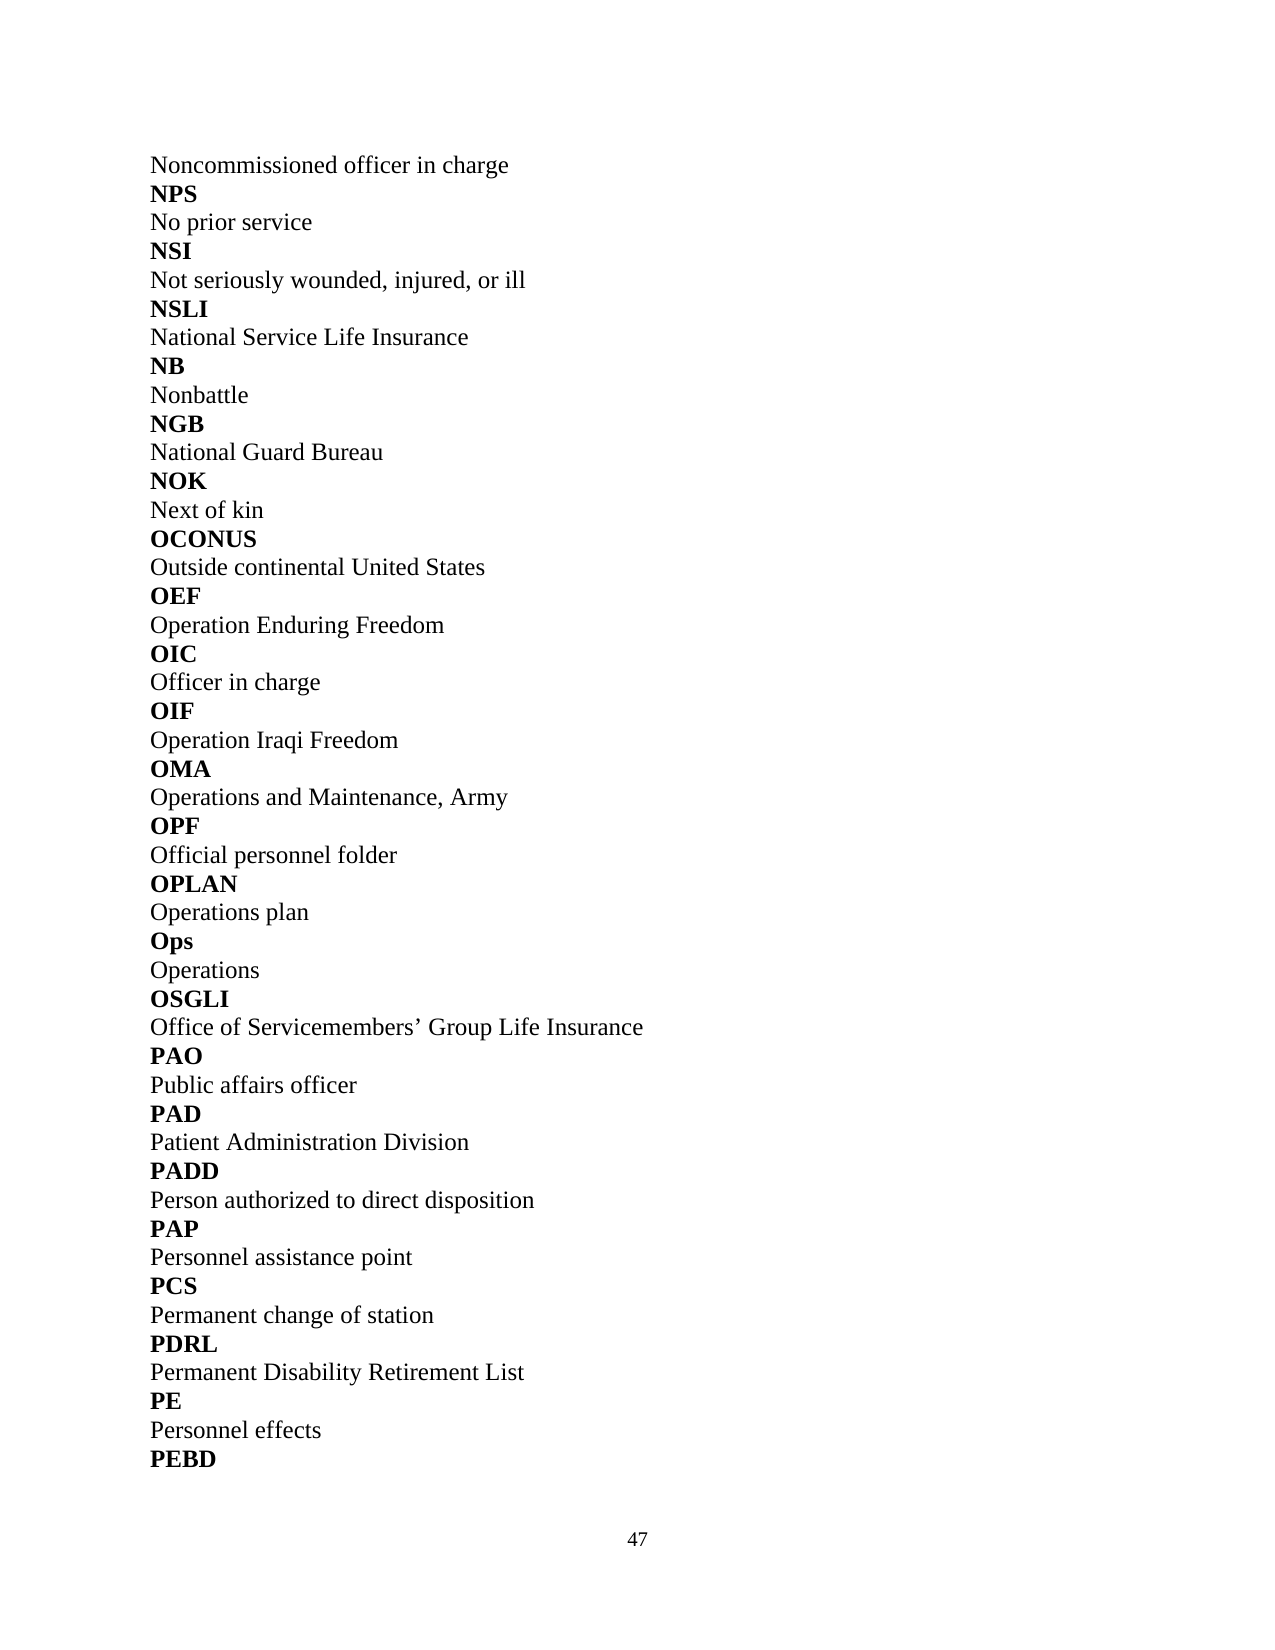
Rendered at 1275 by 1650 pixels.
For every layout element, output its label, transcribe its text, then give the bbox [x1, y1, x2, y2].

text OPLAN [150, 869, 1125, 897]
text Public affairs officer [150, 1070, 1125, 1099]
text PAO [150, 1041, 1125, 1070]
text PADD [150, 1156, 1125, 1185]
text OCONUS [150, 524, 1125, 552]
text Permanent Disability Retirement List [150, 1357, 1125, 1386]
text PEBD [150, 1444, 1125, 1472]
text OEF [150, 581, 1125, 610]
text Outside continental United States [150, 552, 1125, 581]
text OIC [150, 639, 1125, 667]
text Person authorized to direct disposition [150, 1185, 1125, 1214]
text Operations plan [150, 897, 1125, 926]
text Operation Enduring Freedom [150, 610, 1125, 639]
text Official personnel folder [150, 840, 1125, 869]
text NSI [150, 236, 1125, 265]
text NSLI [150, 294, 1125, 322]
text NOK [150, 466, 1125, 495]
text Noncommissioned officer in charge [150, 150, 1125, 179]
text PAP [150, 1214, 1125, 1242]
text Next of kin [150, 495, 1125, 524]
text Nonbattle [150, 380, 1125, 409]
text Not seriously wounded, injured, or ill [150, 265, 1125, 294]
text Office of Servicemembers’ Group Life Insurance [150, 1012, 1125, 1041]
text OPF [150, 811, 1125, 840]
text National Guard Bureau [150, 437, 1125, 466]
text Patient Administration Division [150, 1127, 1125, 1156]
text Personnel assistance point [150, 1242, 1125, 1271]
text OSGLI [150, 984, 1125, 1012]
text Operation Iraqi Freedom [150, 725, 1125, 754]
text Ops [150, 926, 1125, 955]
text PAD [150, 1099, 1125, 1127]
text Operations [150, 955, 1125, 984]
text PE [150, 1386, 1125, 1415]
text No prior service [150, 207, 1125, 236]
text PCS [150, 1271, 1125, 1300]
text Permanent change of station [150, 1300, 1125, 1329]
text Personnel effects [150, 1415, 1125, 1444]
text NGB [150, 409, 1125, 437]
text Operations and Maintenance, Army [150, 782, 1125, 811]
text OMA [150, 754, 1125, 782]
text NB [150, 351, 1125, 380]
text NPS [150, 179, 1125, 207]
text PDRL [150, 1329, 1125, 1357]
text OIF [150, 696, 1125, 725]
text Officer in charge [150, 667, 1125, 696]
text National Service Life Insurance [150, 322, 1125, 351]
